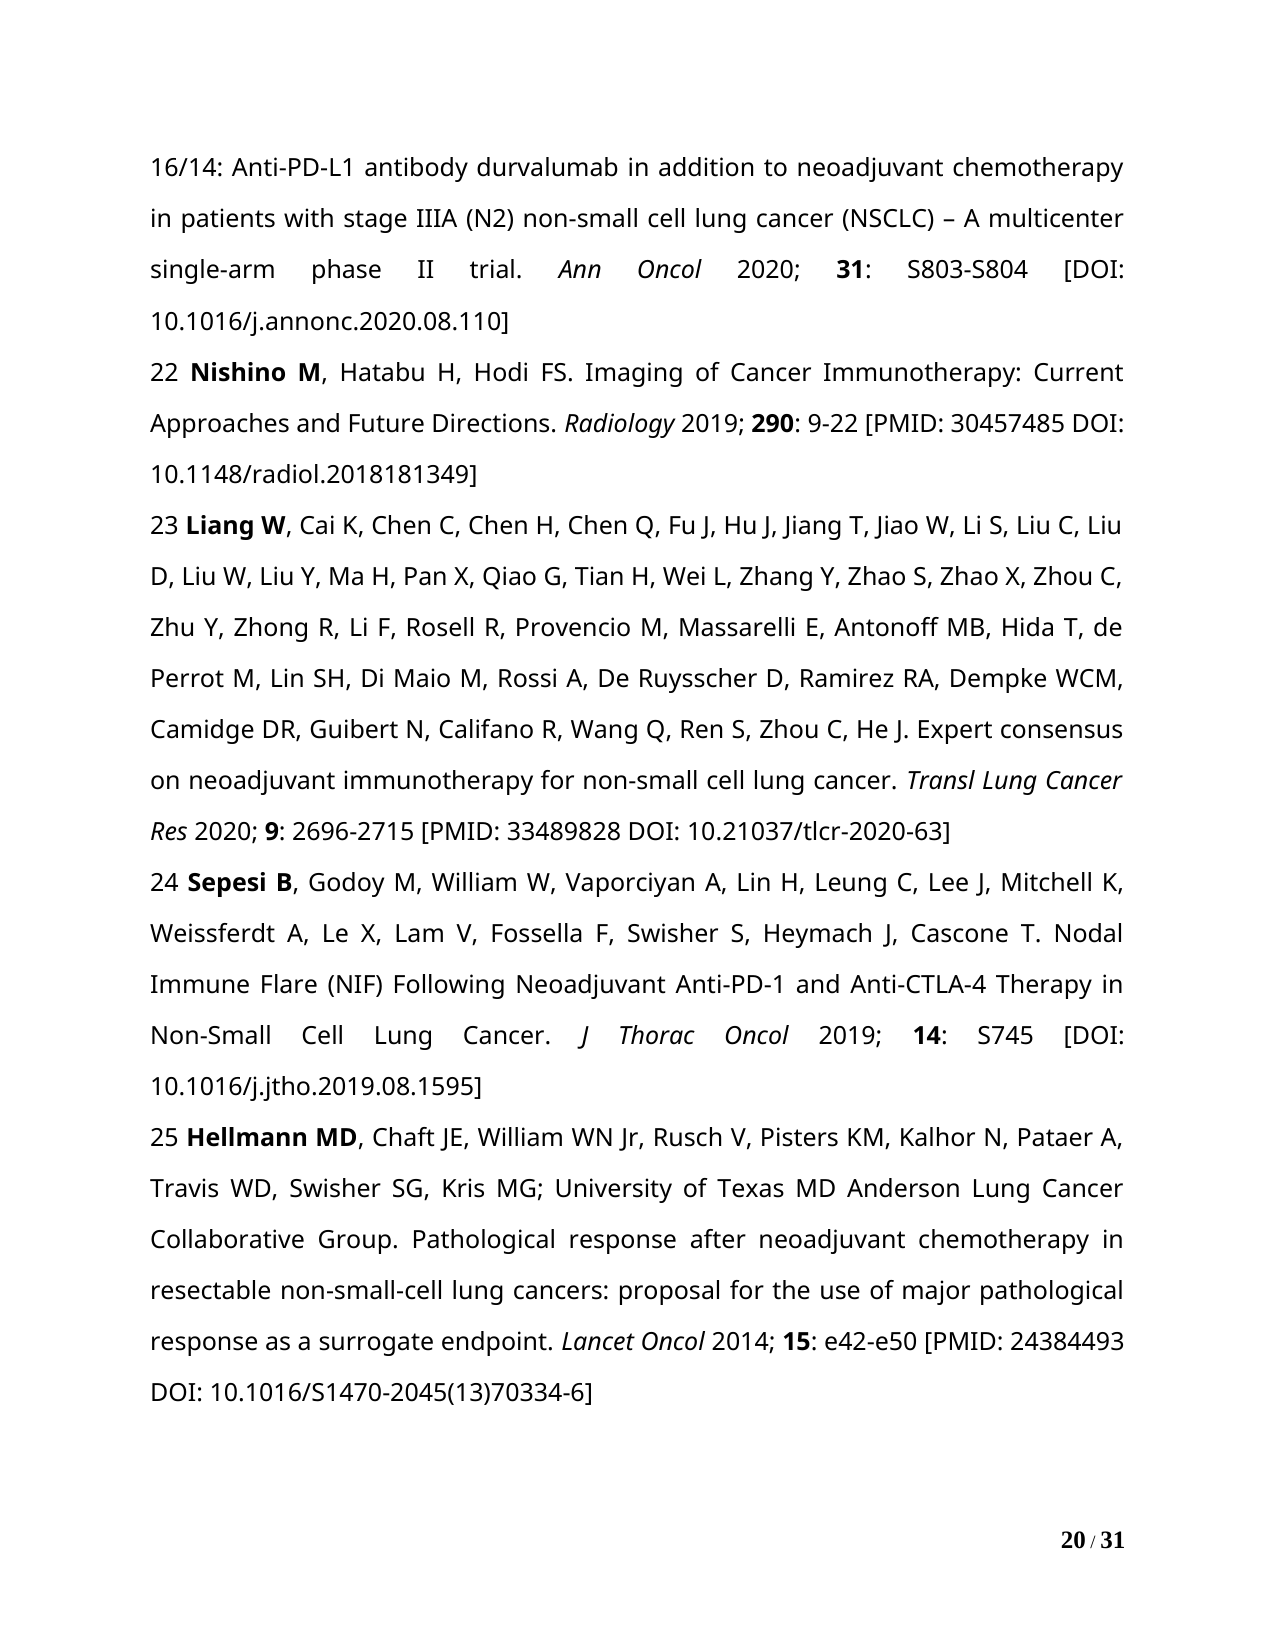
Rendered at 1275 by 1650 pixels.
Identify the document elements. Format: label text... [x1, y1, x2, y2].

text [150, 150, 1125, 337]
text 22 Nishino M, Hatabu H, Hodi FS. Imaging of Cancer Immunotherapy: Current Approaches and Future Directions. Radiology 2019; 290: 9-22 [PMID: 30457485 DOI: 10.1148/radiol.2018181349] [150, 354, 1125, 490]
text 24 Sepesi B, Godoy M, William W, Vaporciyan A, Lin H, Leung C, Lee J, Mitchell K, Weissferdt A, Le X, Lam V, Fossella F, Swisher S, Heymach J, Cascone T. Nodal Immune Flare (NIF) Following Neoadjuvant Anti-PD-1 and Anti-CTLA-4 Therapy in Non-Small Cell Lung Cancer. J Thorac Oncol 2019; 14: S745 [DOI: 10.1016/j.jtho.2019.08.1595] [150, 864, 1125, 1103]
text 23 Liang W, Cai K, Chen C, Chen H, Chen Q, Fu J, Hu J, Jiang T, Jiao W, Li S, Liu C, Liu D, Liu W, Liu Y, Ma H, Pan X, Qiao G, Tian H, Wei L, Zhang Y, Zhao S, Zhao X, Zhou C, Zhu Y, Zhong R, Li F, Rosell R, Provencio M, Massarelli E, Antonoff MB, Hida T, de Perrot M, Lin SH, Di Maio M, Rossi A, De Ruysscher D, Ramirez RA, Dempke WCM, Camidge DR, Guibert N, Califano R, Wang Q, Ren S, Zhou C, He J. Expert consensus on neoadjuvant immunotherapy for non-small cell lung cancer. Transl Lung Cancer Res 2020; 9: 2696-2715 [PMID: 33489828 DOI: 10.21037/tlcr-2020-63] [150, 507, 1125, 848]
text 25 Hellmann MD, Chaft JE, William WN Jr, Rusch V, Pisters KM, Kalhor N, Pataer A, Travis WD, Swisher SG, Kris MG; University of Texas MD Anderson Lung Cancer Collaborative Group. Pathological response after neoadjuvant chemotherapy in resectable non-small-cell lung cancers: proposal for the use of major pathological response as a surrogate endpoint. Lancet Oncol 2014; 15: e42-e50 [PMID: 24384493 DOI: 10.1016/S1470-2045(13)70334-6] [150, 1120, 1125, 1409]
